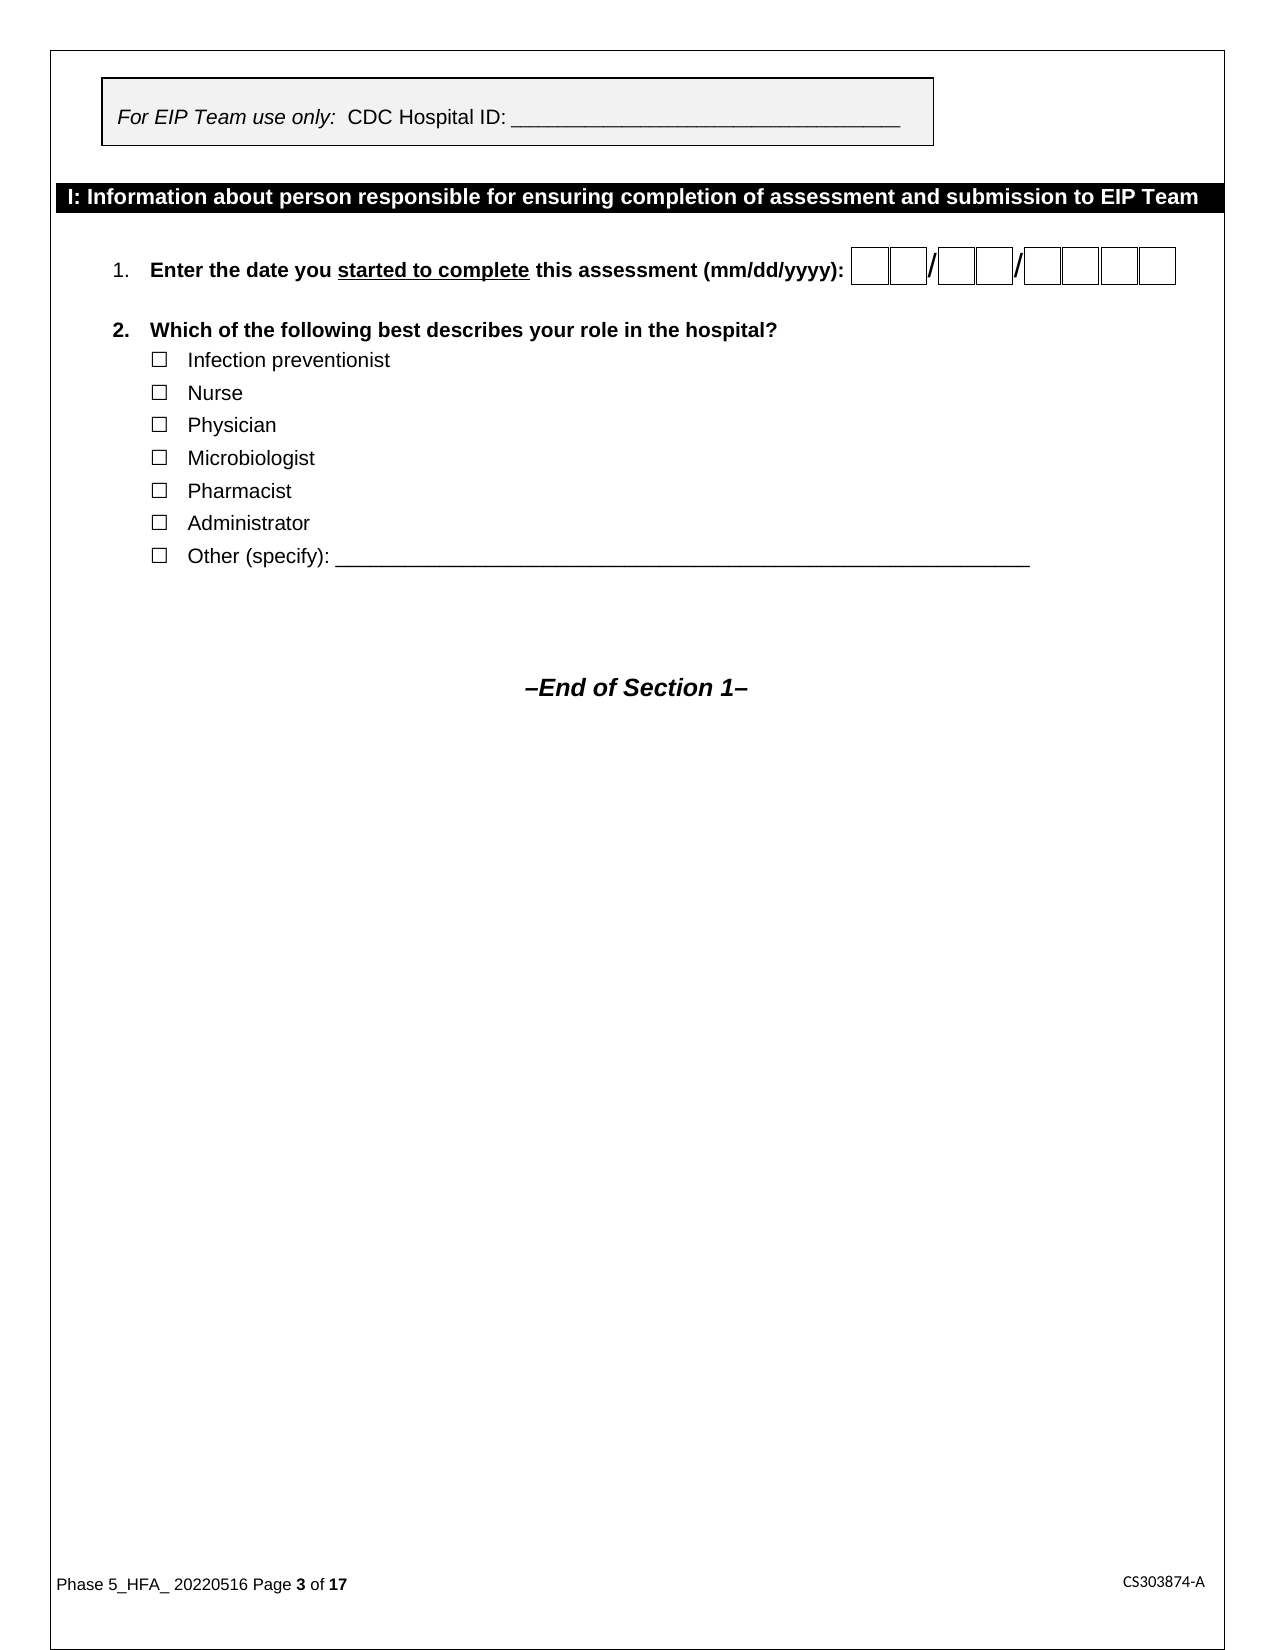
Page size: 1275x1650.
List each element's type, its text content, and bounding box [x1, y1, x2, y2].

text Physician [150, 411, 1162, 439]
text Other (specify): ____________________________________________________________ [150, 541, 1162, 569]
text Nurse [150, 378, 1162, 406]
list Enter the date you started to complete this assessment (mm/dd/yyyy): // [112, 246, 1191, 285]
text –End of Section 1– [112, 673, 1162, 701]
table_header I: Information about person responsible for ensuring completion of assessment and submission to EIP Team [57, 184, 1223, 212]
text Infection preventionist [150, 345, 1162, 374]
text Pharmacist [150, 476, 1162, 504]
text Administrator [150, 508, 1162, 537]
text Microbiologist [150, 443, 1162, 472]
list Which of the following best describes your role in the hospital? [112, 318, 1162, 342]
